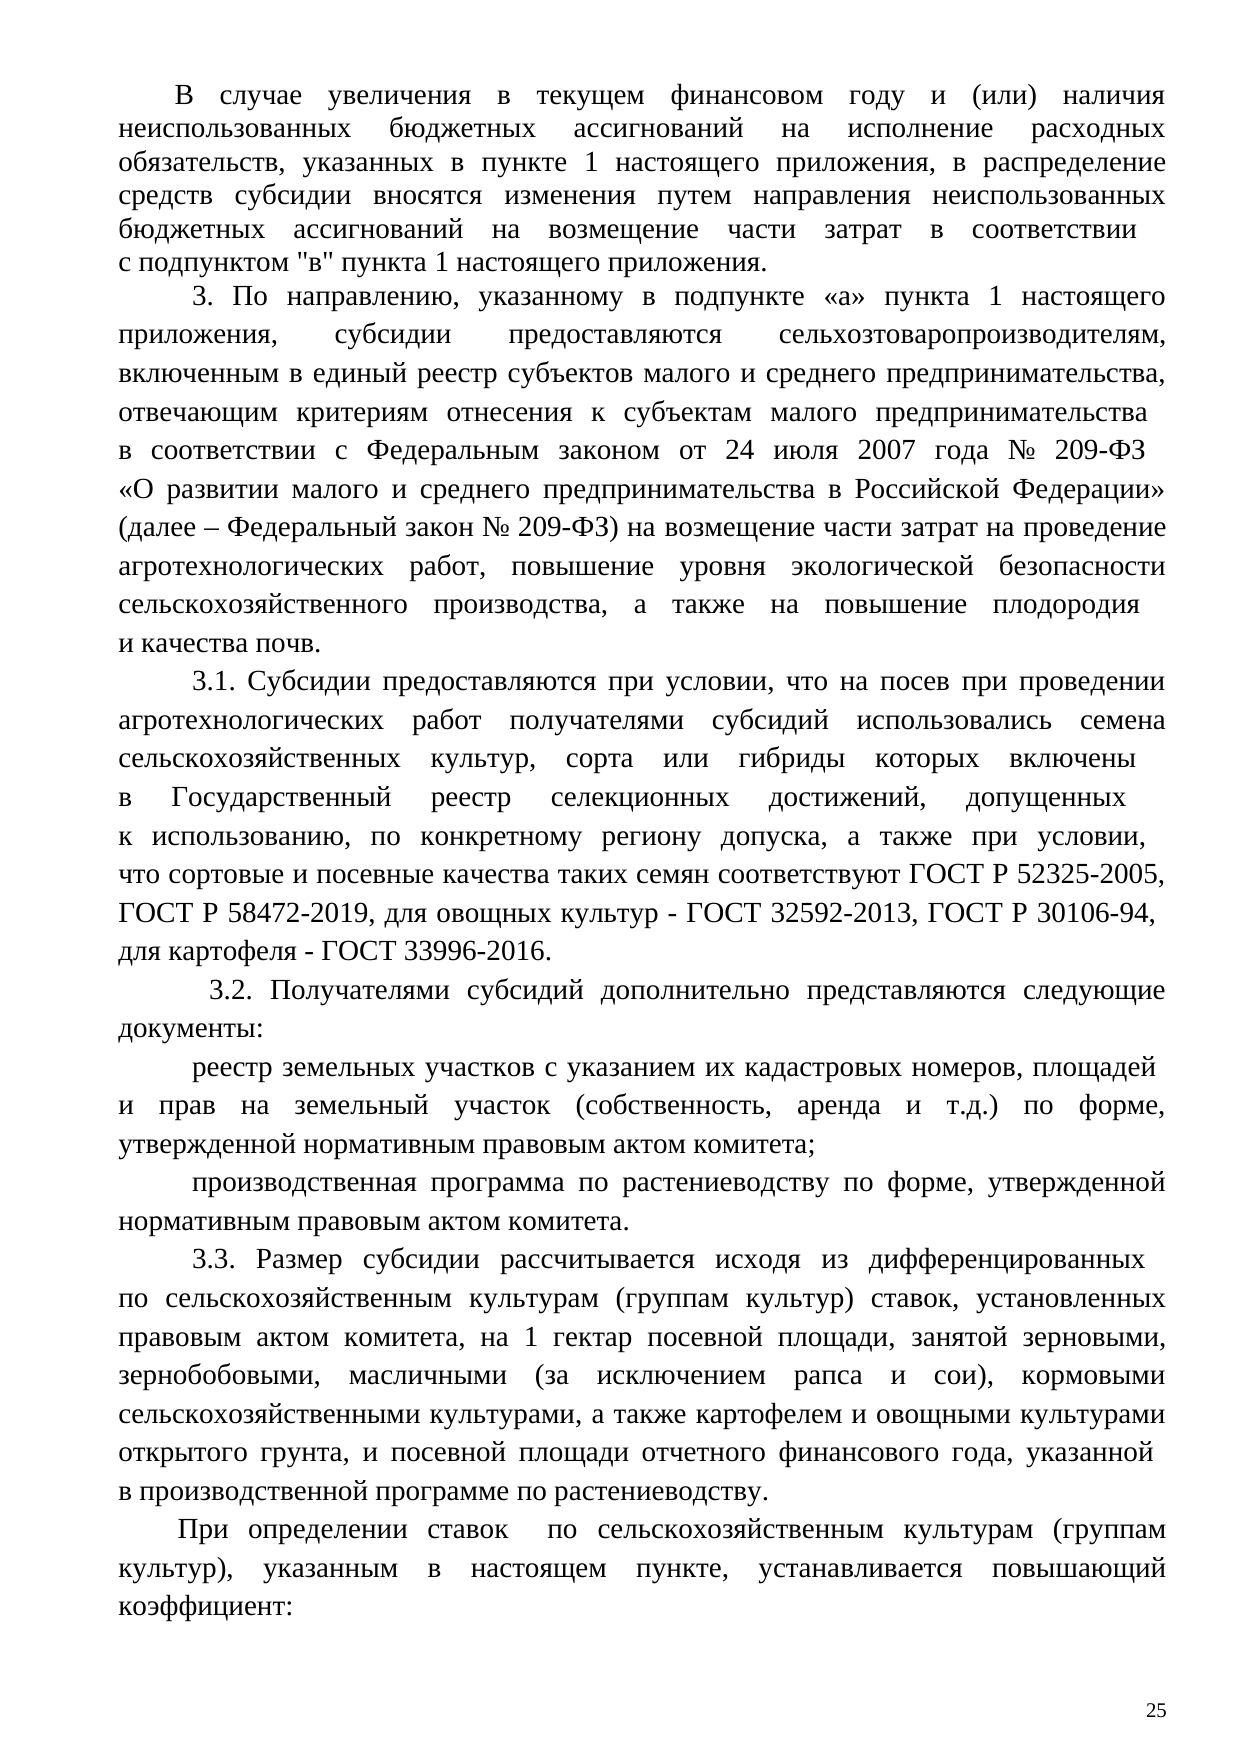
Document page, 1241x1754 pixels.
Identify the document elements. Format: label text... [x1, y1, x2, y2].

text В случае увеличения в текущем финансовом году и (или) наличия неиспользованных бюджетных ассигнований на исполнение расходных обязательств, указанных в пункте 1 настоящего приложения, в распределение средств субсидии вносятся изменения путем направления неиспользованных бюджетных ассигнований на возмещение части затрат в соответствии с подпунктом "в" пункта 1 настоящего приложения. [118, 77, 1166, 278]
text 3.1. Субсидии предоставляются при условии, что на посев при проведении агротехнологических работ получателями субсидий использовались семена сельскохозяйственных культур, сорта или гибриды которых включены в Государственный реестр селекционных достижений, допущенных к использованию, по конкретному региону допуска, а также при условии, что сортовые и посевные качества таких семян соответствуют ГОСТ Р 52325-2005, ГОСТ Р 58472-2019, для овощных культур - ГОСТ 32592-2013, ГОСТ Р 30106-94, для картофеля - ГОСТ 33996-2016. [118, 663, 1166, 967]
text реестр земельных участков с указанием их кадастровых номеров, площадей и прав на земельный участок (собственность, аренда и т.д.) по форме, утвержденной нормативным правовым актом комитета; [118, 1049, 1166, 1159]
text 3.2. Получателями субсидий дополнительно представляются следующие документы: [118, 972, 1166, 1044]
text При определении ставок по сельскохозяйственным культурам (группам культур), указанным в настоящем пункте, устанавливается повышающий коэффициент: [118, 1511, 1166, 1622]
text 3.3. Размер субсидии рассчитывается исходя из дифференцированных по сельскохозяйственным культурам (группам культур) ставок, установленных правовым актом комитета, на 1 гектар посевной площади, занятой зерновыми, зернобобовыми, масличными (за исключением рапса и сои), кормовыми сельскохозяйственными культурами, а также картофелем и овощными культурами открытого грунта, и посевной площади отчетного финансового года, указанной в производственной программе по растениеводству. [118, 1242, 1166, 1506]
text производственная программа по растениеводству по форме, утвержденной нормативным правовым актом комитета. [118, 1164, 1166, 1237]
text 3. По направлению, указанному в подпункте «а» пункта 1 настоящего приложения, субсидии предоставляются сельхозтоваропроизводителям, включенным в единый реестр субъектов малого и среднего предпринимательства, отвечающим критериям отнесения к субъектам малого предпринимательства в соответствии с Федеральным законом от 24 июля 2007 года № 209-ФЗ «О развитии малого и среднего предпринимательства в Российской Федерации» (далее – Федеральный закон № 209-ФЗ) на возмещение части затрат на проведение агротехнологических работ, повышение уровня экологической безопасности сельскохозяйственного производства, а также на повышение плодородия и качества почв. [118, 278, 1166, 658]
